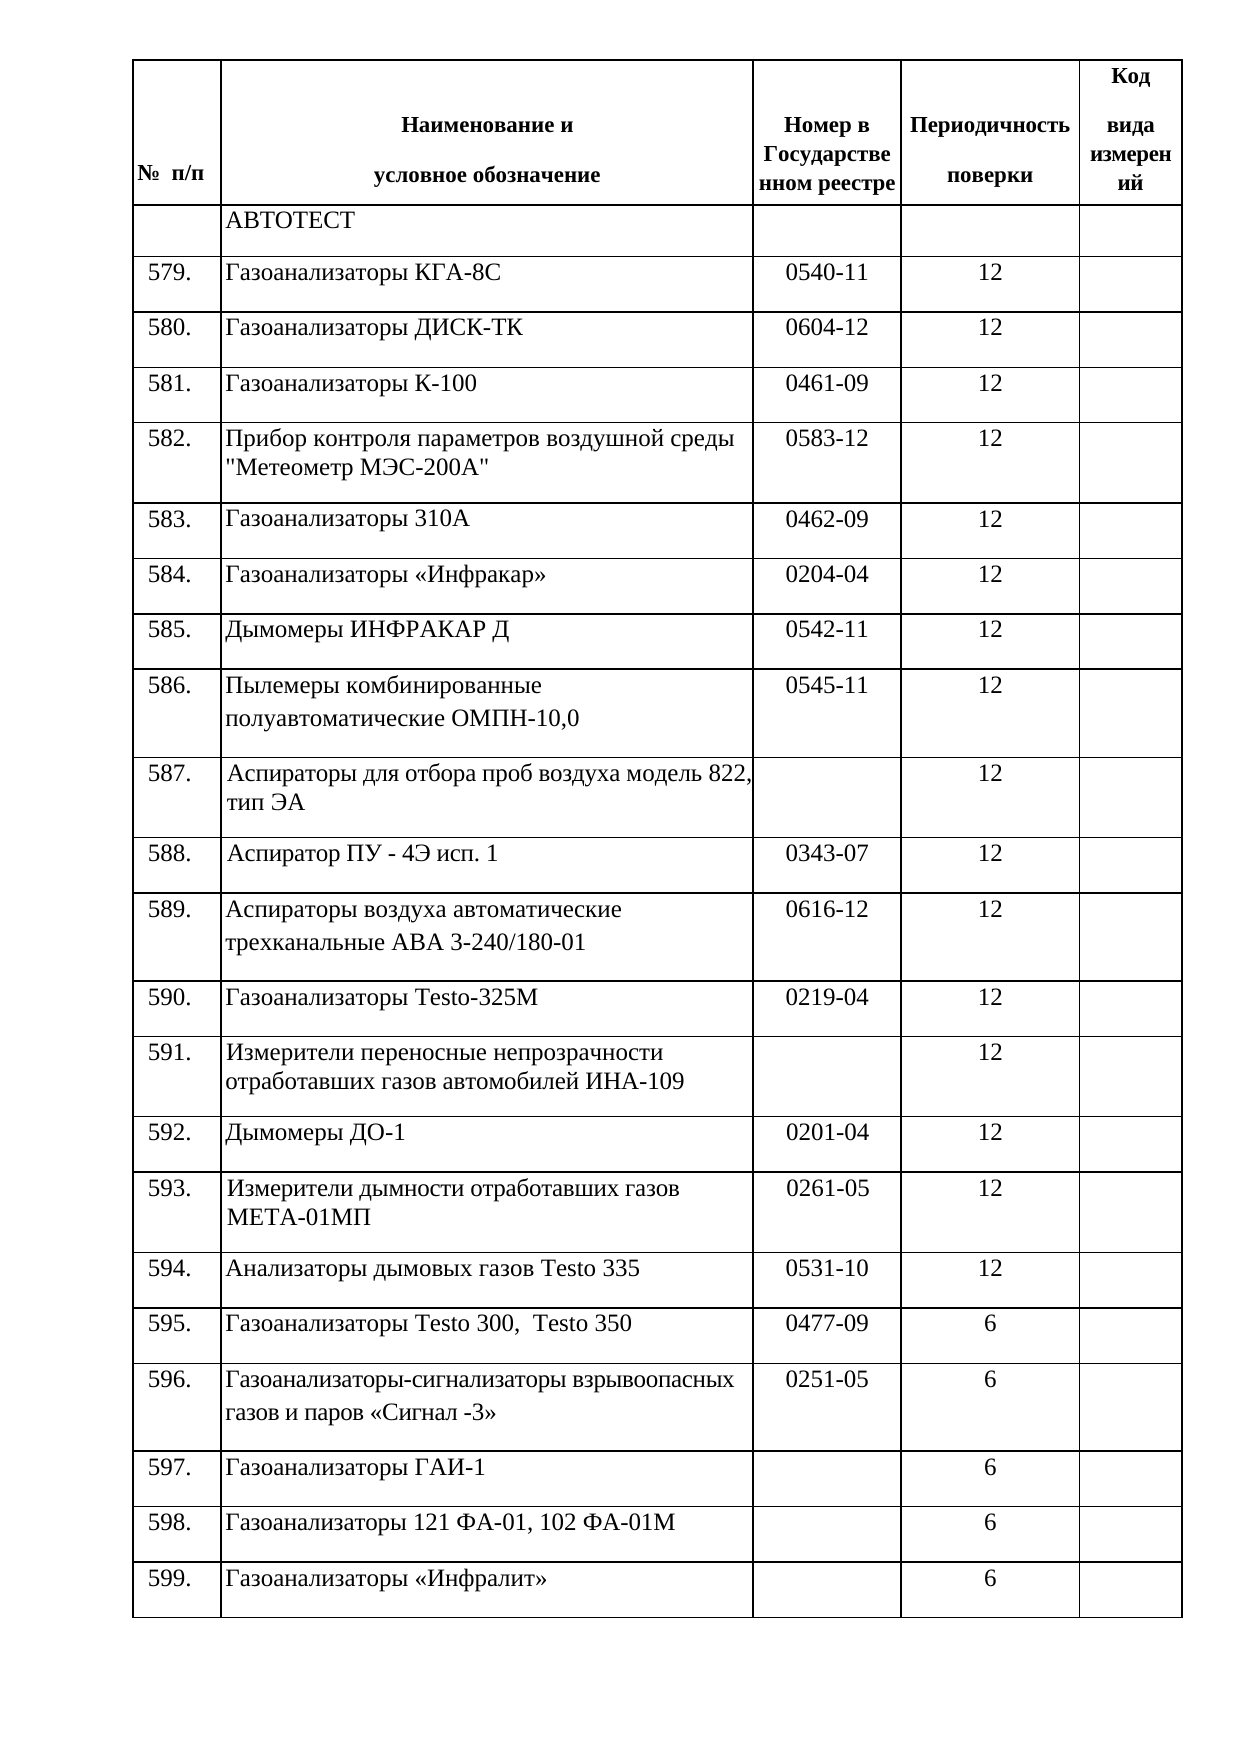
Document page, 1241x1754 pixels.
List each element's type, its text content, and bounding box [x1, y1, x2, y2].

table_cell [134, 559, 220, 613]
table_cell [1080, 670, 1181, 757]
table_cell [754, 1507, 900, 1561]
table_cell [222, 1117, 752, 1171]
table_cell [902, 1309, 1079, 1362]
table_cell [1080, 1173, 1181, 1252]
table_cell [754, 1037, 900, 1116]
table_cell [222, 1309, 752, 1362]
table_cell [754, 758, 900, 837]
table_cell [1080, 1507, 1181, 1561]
table_header Номер в Государственном реестре [754, 61, 900, 204]
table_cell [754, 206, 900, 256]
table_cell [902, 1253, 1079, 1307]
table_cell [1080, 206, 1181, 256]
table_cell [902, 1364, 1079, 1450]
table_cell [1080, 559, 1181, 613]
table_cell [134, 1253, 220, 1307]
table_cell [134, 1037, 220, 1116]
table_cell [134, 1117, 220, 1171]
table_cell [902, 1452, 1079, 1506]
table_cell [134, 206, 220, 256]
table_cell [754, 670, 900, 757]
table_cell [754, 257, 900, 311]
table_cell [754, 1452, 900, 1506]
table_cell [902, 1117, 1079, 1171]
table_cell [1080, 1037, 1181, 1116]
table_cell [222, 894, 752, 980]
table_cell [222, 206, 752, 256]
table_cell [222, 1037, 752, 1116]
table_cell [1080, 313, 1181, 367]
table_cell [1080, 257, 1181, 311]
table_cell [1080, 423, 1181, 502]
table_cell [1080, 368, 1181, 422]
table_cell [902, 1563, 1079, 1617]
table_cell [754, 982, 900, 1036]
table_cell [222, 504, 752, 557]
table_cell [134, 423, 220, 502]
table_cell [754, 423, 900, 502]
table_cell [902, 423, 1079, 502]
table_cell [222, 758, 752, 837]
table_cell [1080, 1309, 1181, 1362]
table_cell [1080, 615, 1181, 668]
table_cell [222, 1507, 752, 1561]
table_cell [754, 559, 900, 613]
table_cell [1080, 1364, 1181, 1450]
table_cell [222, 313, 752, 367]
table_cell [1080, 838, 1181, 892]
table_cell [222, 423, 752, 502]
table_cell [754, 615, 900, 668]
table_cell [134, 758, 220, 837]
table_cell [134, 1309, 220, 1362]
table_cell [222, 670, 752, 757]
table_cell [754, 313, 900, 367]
table_header № п/п [134, 61, 220, 204]
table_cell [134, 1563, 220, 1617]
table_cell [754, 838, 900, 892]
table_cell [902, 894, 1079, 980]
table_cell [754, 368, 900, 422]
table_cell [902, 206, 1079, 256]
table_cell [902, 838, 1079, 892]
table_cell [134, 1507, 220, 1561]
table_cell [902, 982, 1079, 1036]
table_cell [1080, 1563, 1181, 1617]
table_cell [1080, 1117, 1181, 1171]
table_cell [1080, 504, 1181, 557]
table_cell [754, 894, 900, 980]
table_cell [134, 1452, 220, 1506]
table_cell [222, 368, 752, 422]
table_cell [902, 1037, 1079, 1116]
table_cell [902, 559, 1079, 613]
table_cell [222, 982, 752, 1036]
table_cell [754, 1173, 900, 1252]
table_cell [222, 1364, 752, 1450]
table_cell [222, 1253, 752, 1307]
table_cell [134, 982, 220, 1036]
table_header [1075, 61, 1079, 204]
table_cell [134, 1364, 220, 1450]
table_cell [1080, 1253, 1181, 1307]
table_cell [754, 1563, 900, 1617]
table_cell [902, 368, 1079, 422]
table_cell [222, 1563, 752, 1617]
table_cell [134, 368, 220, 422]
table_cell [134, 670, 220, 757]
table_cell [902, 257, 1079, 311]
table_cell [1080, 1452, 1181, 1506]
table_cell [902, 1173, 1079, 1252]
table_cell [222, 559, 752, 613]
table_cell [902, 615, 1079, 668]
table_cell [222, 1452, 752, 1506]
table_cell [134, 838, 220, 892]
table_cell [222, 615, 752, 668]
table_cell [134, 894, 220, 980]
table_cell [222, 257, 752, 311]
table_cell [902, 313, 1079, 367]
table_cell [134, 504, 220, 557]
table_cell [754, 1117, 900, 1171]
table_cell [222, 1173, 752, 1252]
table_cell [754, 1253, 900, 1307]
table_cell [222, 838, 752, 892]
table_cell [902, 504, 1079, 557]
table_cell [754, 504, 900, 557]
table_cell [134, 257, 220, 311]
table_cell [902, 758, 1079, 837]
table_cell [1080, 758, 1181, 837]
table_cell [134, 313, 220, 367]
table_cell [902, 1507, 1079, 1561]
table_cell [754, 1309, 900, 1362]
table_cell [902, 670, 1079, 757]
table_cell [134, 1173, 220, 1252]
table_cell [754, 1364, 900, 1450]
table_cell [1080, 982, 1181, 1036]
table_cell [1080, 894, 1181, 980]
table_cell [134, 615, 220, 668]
